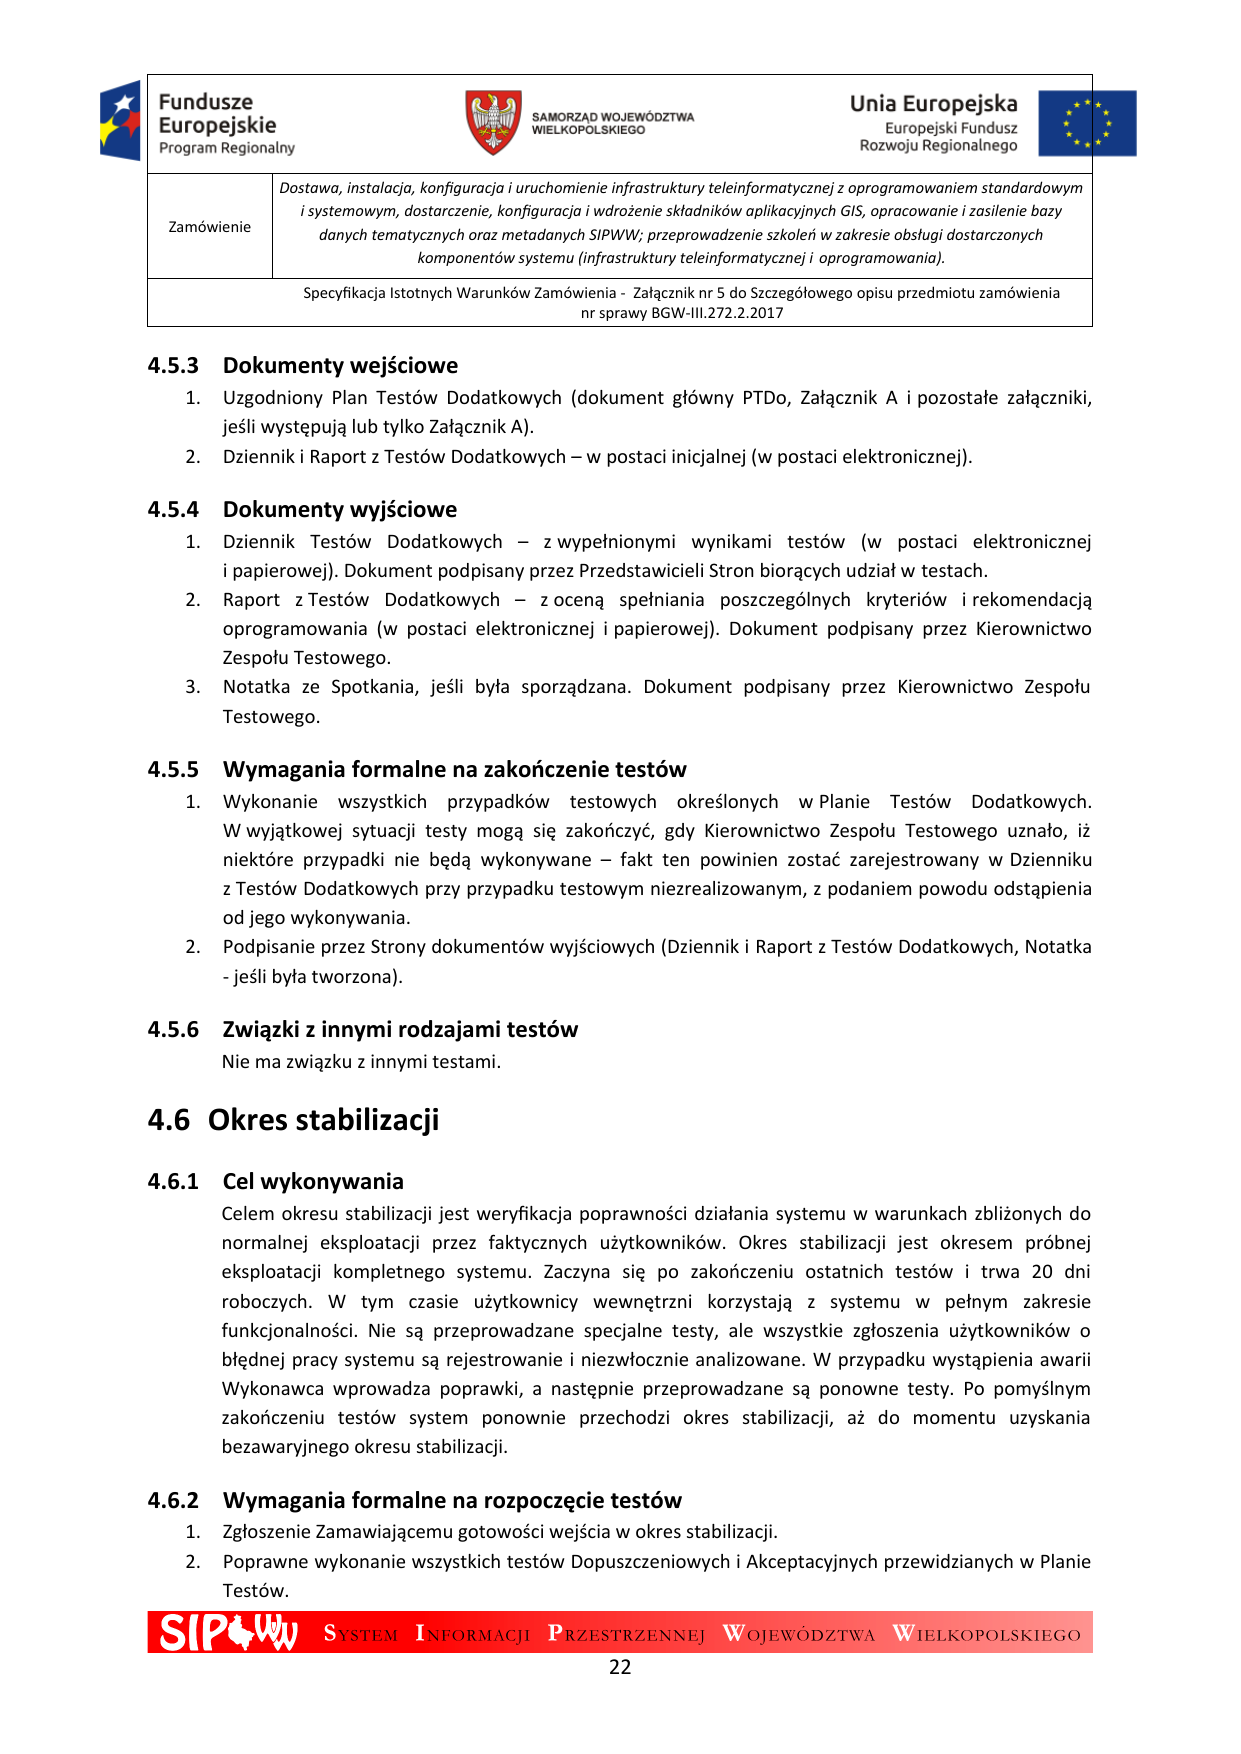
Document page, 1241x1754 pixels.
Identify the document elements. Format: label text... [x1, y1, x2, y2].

subtitle Wymagania formalne na rozpoczęcie testów [148, 1484, 1093, 1514]
list Wykonanie wszystkich przypadków testowych określonych w Planie Testów Dodatkowych. W wyjątkowej sytuacji testy mogą się zakończyć, gdy Kierownictwo Zespołu Testowego uznało, iż niektóre przypadki nie będą wykonywane – fakt ten powinien zostać zarejestrowany w Dzienniku z Testów Dodatkowych przy przypadku testowym niezrealizowanym, z podaniem powodu odstąpienia od jego wykonywania. [185, 788, 1093, 930]
list Notatka ze Spotkania, jeśli była sporządzana. Dokument podpisany przez Kierownictwo Zespołu Testowego. [185, 674, 1093, 728]
subtitle Dokumenty wejściowe [148, 349, 1093, 380]
list Dziennik Testów Dodatkowych – z wypełnionymi wynikami testów (w postaci elektronicznej i papierowej). Dokument podpisany przez Przedstawicieli Stron biorących udział w testach. [185, 528, 1093, 582]
picture [96, 78, 147, 165]
list Poprawne wykonanie wszystkich testów Dopuszczeniowych i Akceptacyjnych przewidzianych w Planie Testów. [185, 1548, 1093, 1602]
list Raport z Testów Dodatkowych – z oceną spełniania poszczególnych kryteriów i rekomendacją oprogramowania (w postaci elektronicznej i papierowej). Dokument podpisany przez Kierownictwo Zespołu Testowego. [185, 586, 1093, 670]
subtitle Okres stabilizacji [148, 1098, 1093, 1138]
subtitle Cel wykonywania [148, 1165, 1093, 1196]
subtitle Związki z innymi rodzajami testów [148, 1013, 1093, 1043]
list Podpisanie przez Strony dokumentów wyjściowych (Dziennik i Raport z Testów Dodatkowych, Notatka - jeśli była tworzona). [185, 934, 1093, 988]
picture [1093, 78, 1144, 165]
text Nie ma związku z innymi testami. [221, 1048, 1093, 1073]
text Celem okresu stabilizacji jest weryfikacja poprawności działania systemu w warunkach zbliżonych do normalnej eksploatacji przez faktycznych użytkowników. Okres stabilizacji jest okresem próbnej eksploatacji kompletnego systemu. Zaczyna się po zakończeniu ostatnich testów i trwa 20 dni roboczych. W tym czasie użytkownicy wewnętrzni korzystają z systemu w pełnym zakresie funkcjonalności. Nie są przeprowadzane specjalne testy, ale wszystkie zgłoszenia użytkowników o błędnej pracy systemu są rejestrowanie i niezwłocznie analizowane. W przypadku wystąpienia awarii Wykonawca wprowadza poprawki, a następnie przeprowadzane są ponowne testy. Po pomyślnym zakończeniu testów system ponownie przechodzi okres stabilizacji, aż do momentu uzyskania bezawaryjnego okresu stabilizacji. [221, 1200, 1093, 1459]
picture [148, 78, 1092, 165]
subtitle Dokumenty wyjściowe [148, 493, 1093, 523]
list Uzgodniony Plan Testów Dodatkowych (dokument główny PTDo, Załącznik A i pozostałe załączniki, jeśli występują lub tylko Załącznik A). [185, 384, 1093, 439]
list Dziennik i Raport z Testów Dodatkowych – w postaci inicjalnej (w postaci elektronicznej). [185, 443, 1093, 468]
list Zgłoszenie Zamawiającemu gotowości wejścia w okres stabilizacji. [185, 1519, 1093, 1544]
subtitle Wymagania formalne na zakończenie testów [148, 753, 1093, 783]
